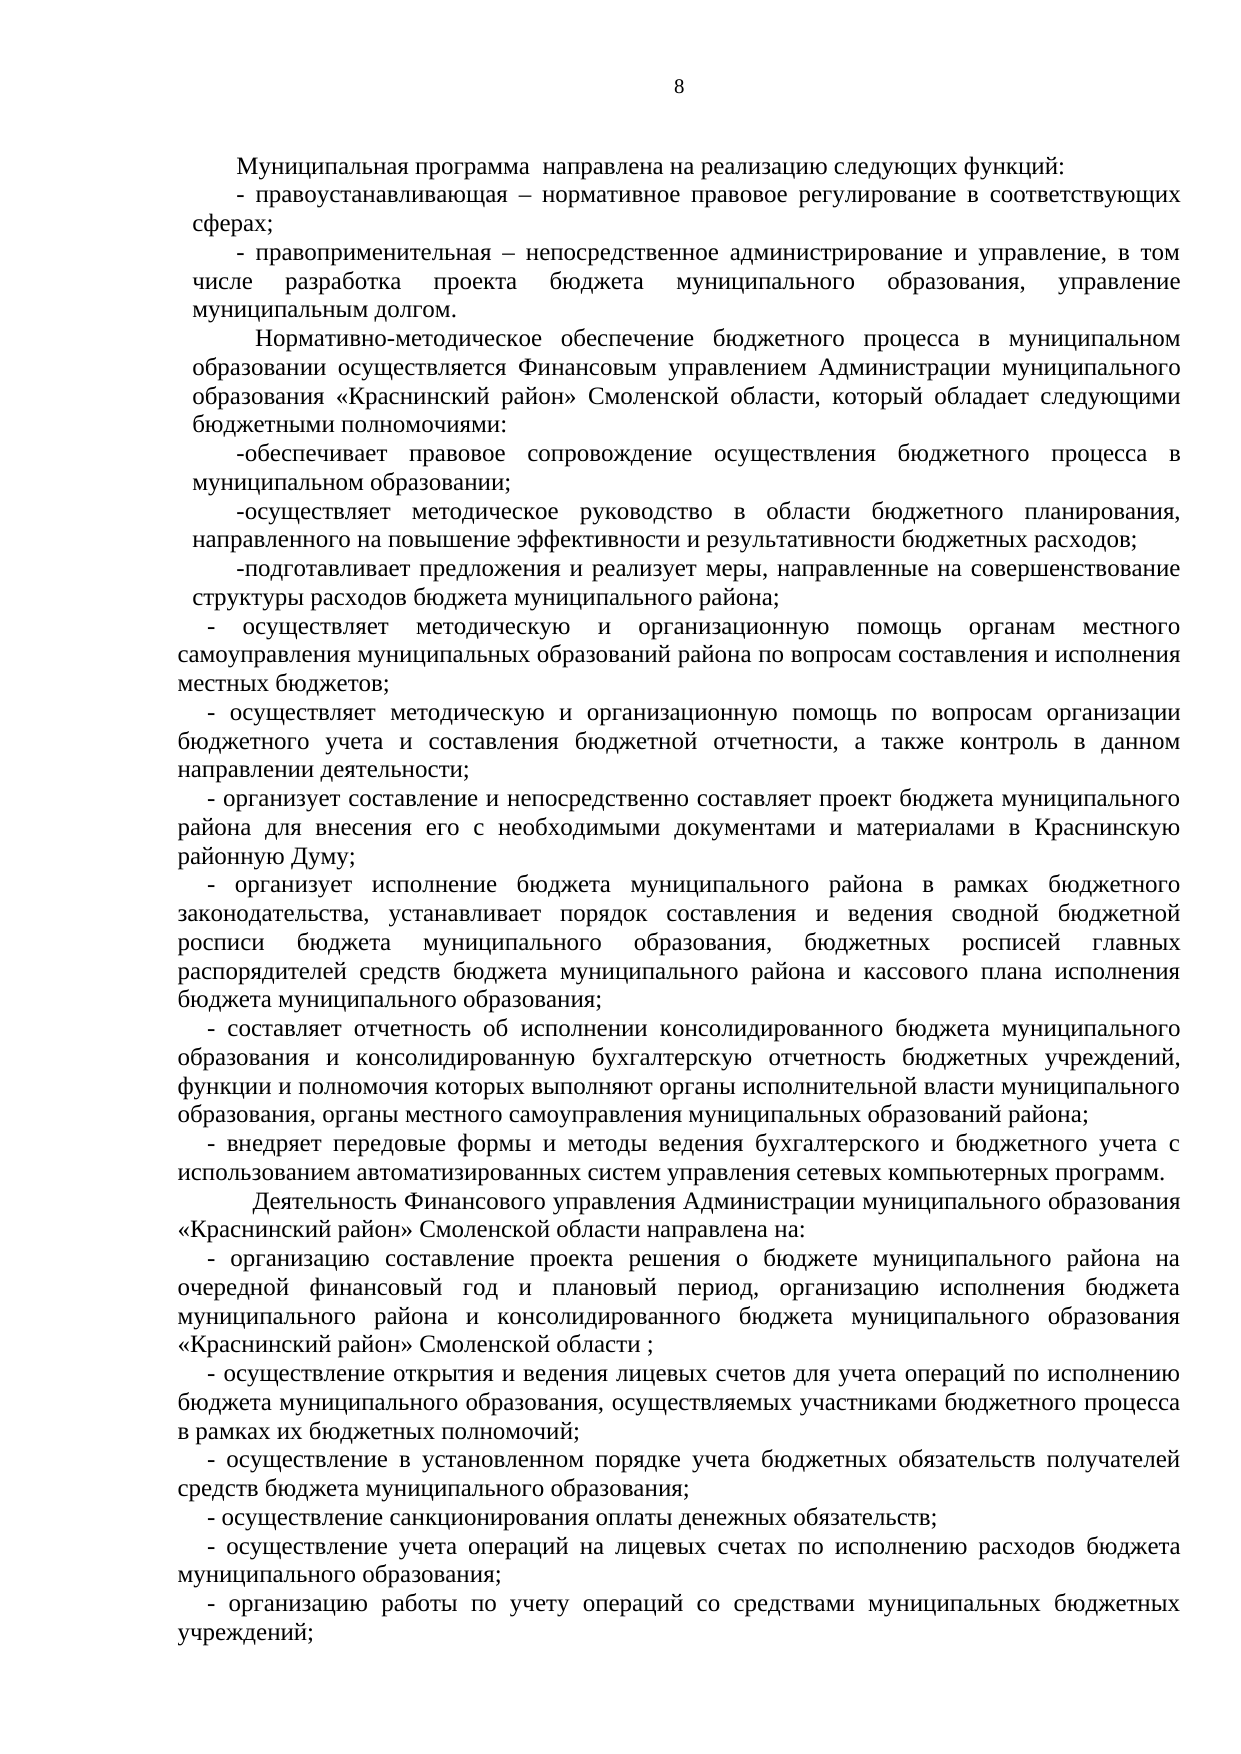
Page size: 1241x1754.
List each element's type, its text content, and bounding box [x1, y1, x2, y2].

text - организует исполнение бюджета муниципального района в рамках бюджетного законодательства, устанавливает порядок составления и ведения сводной бюджетной росписи бюджета муниципального образования, бюджетных росписей главных распорядителей средств бюджета муниципального района и кассового плана исполнения бюджета муниципального образования; [177, 869, 1181, 1013]
text - правоустанавливающая – нормативное правовое регулирование в соответствующих сферах; [192, 179, 1181, 237]
text - осуществляет методическую и организационную помощь по вопросам организации бюджетного учета и составления бюджетной отчетности, а также контроль в данном направлении деятельности; [177, 697, 1181, 783]
text Нормативно-методическое обеспечение бюджетного процесса в муниципальном образовании осуществляется Финансовым управлением Администрации муниципального образования «Краснинский район» Смоленской области, который обладает следующими бюджетными полномочиями: [192, 323, 1181, 438]
text Муниципальная программа направлена на реализацию следующих функций: [192, 151, 1181, 179]
text - осуществляет методическую и организационную помощь органам местного самоуправления муниципальных образований района по вопросам составления и исполнения местных бюджетов; [177, 611, 1181, 697]
text - составляет отчетность об исполнении консолидированного бюджета муниципального образования и консолидированную бухгалтерскую отчетность бюджетных учреждений, функции и полномочия которых выполняют органы исполнительной власти муниципального образования, органы местного самоуправления муниципальных образований района; [177, 1013, 1181, 1128]
text -обеспечивает правовое сопровождение осуществления бюджетного процесса в муниципальном образовании; [192, 438, 1181, 496]
text - осуществление открытия и ведения лицевых счетов для учета операций по исполнению бюджета муниципального образования, осуществляемых участниками бюджетного процесса в рамках их бюджетных полномочий; [177, 1358, 1181, 1444]
text -подготавливает предложения и реализует меры, направленные на совершенствование структуры расходов бюджета муниципального района; [192, 553, 1181, 611]
text - осуществление в установленном порядке учета бюджетных обязательств получателей средств бюджета муниципального образования; [177, 1444, 1181, 1502]
text - осуществление учета операций на лицевых счетах по исполнению расходов бюджета муниципального образования; [177, 1531, 1181, 1588]
text Деятельность Финансового управления Администрации муниципального образования «Краснинский район» Смоленской области направлена на: [177, 1186, 1181, 1243]
text - внедряет передовые формы и методы ведения бухгалтерского и бюджетного учета с использованием автоматизированных систем управления сетевых компьютерных программ. [177, 1128, 1181, 1186]
text - осуществление санкционирования оплаты денежных обязательств; [177, 1502, 1181, 1531]
text -осуществляет методическое руководство в области бюджетного планирования, направленного на повышение эффективности и результативности бюджетных расходов; [192, 496, 1181, 553]
text - организует составление и непосредственно составляет проект бюджета муниципального района для внесения его с необходимыми документами и материалами в Краснинскую районную Думу; [177, 783, 1181, 869]
text - организацию работы по учету операций со средствами муниципальных бюджетных учреждений; [177, 1588, 1181, 1646]
text - организацию составление проекта решения о бюджете муниципального района на очередной финансовый год и плановый период, организацию исполнения бюджета муниципального района и консолидированного бюджета муниципального образования «Краснинский район» Смоленской области ; [177, 1243, 1181, 1358]
text - правоприменительная – непосредственное администрирование и управление, в том числе разработка проекта бюджета муниципального образования, управление муниципальным долгом. [192, 237, 1181, 323]
